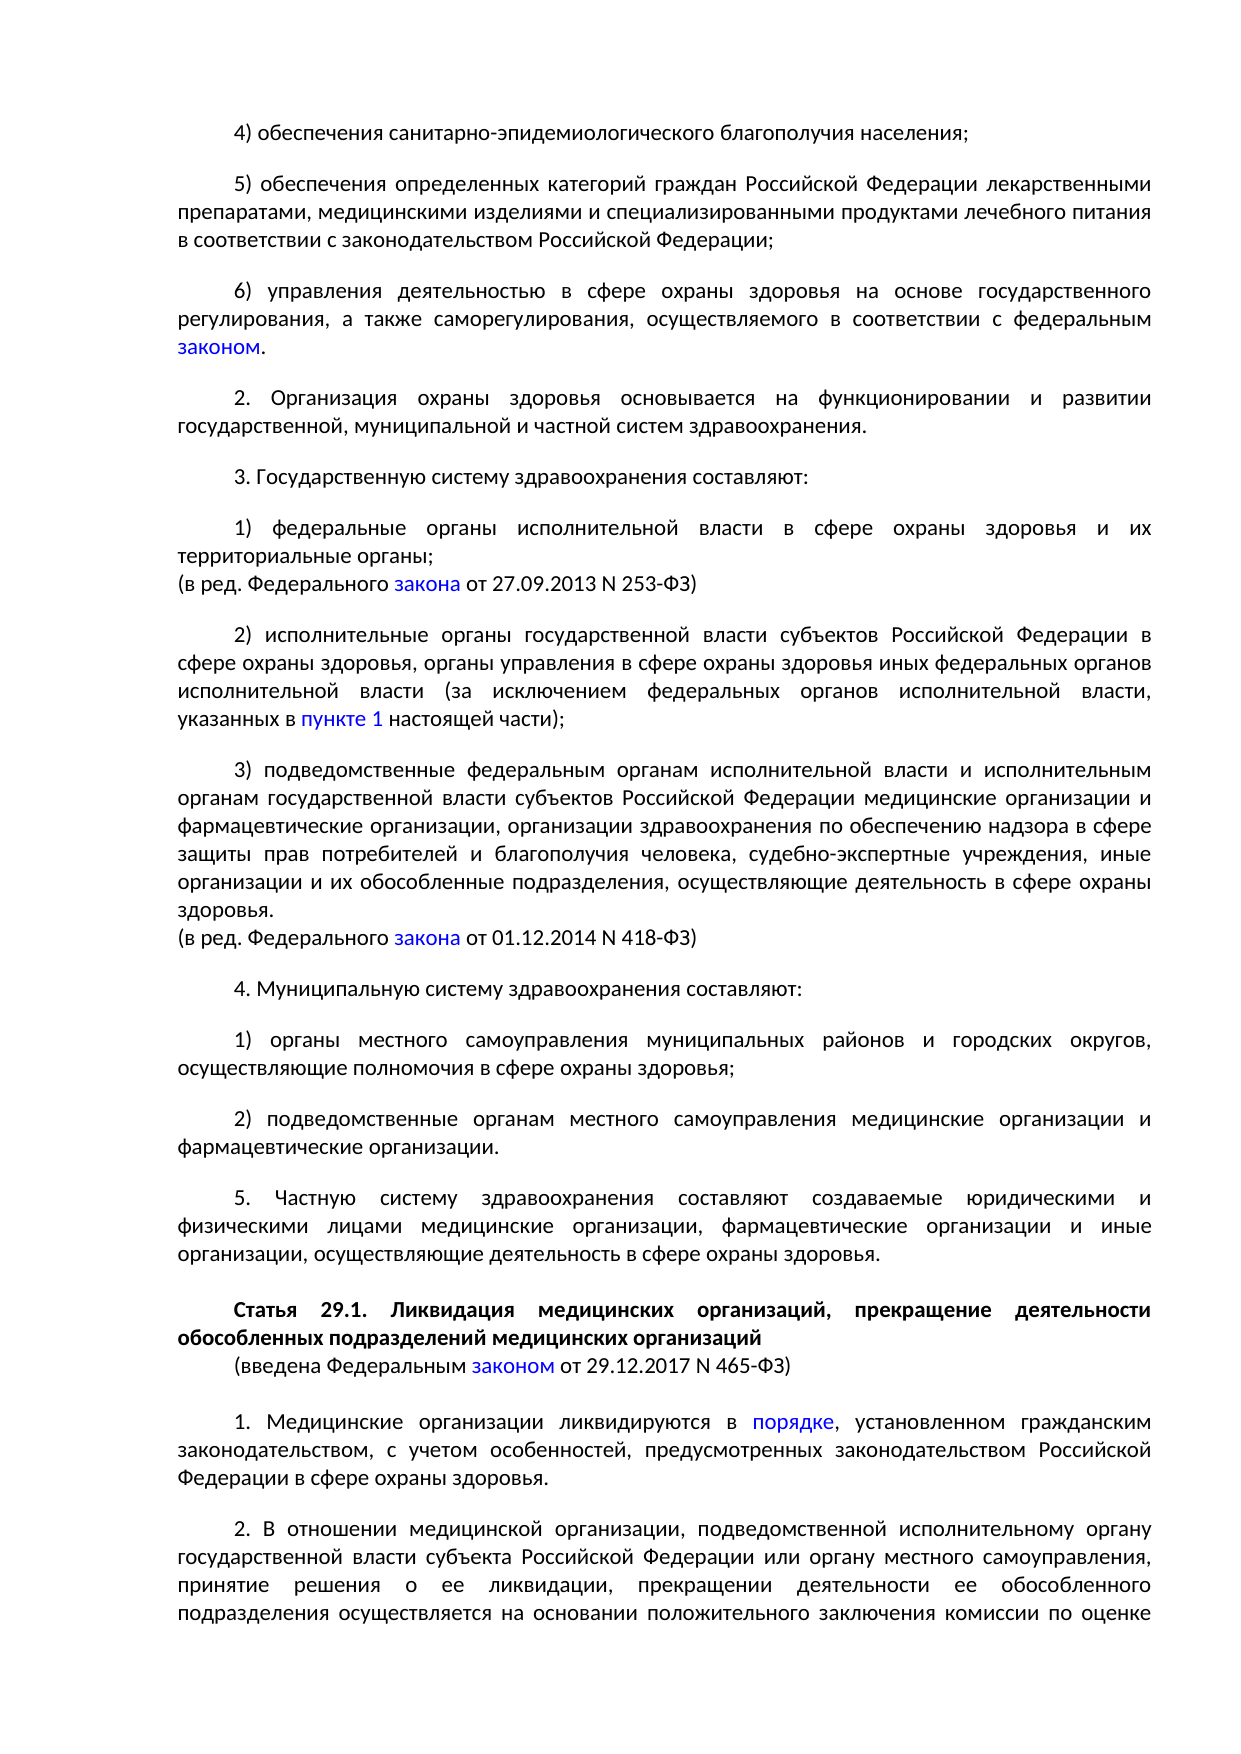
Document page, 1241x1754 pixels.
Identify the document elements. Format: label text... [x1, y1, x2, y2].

text 6) управления деятельностью в сфере охраны здоровья на основе государственного регулирования, а также саморегулирования, осуществляемого в соответствии с федеральным законом. [177, 276, 1152, 360]
text 5. Частную систему здравоохранения составляют создаваемые юридическими и физическими лицами медицинские организации, фармацевтические организации и иные организации, осуществляющие деятельность в сфере охраны здоровья. [177, 1183, 1152, 1267]
text 4. Муниципальную систему здравоохранения составляют: [177, 974, 1152, 1002]
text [177, 1514, 1152, 1626]
text (в ред. Федерального закона от 27.09.2013 N 253-ФЗ) [177, 569, 1152, 597]
text (в ред. Федерального закона от 01.12.2014 N 418-ФЗ) [177, 923, 1152, 951]
text 3. Государственную систему здравоохранения составляют: [177, 462, 1152, 490]
text 2) исполнительные органы государственной власти субъектов Российской Федерации в сфере охраны здоровья, органы управления в сфере охраны здоровья иных федеральных органов исполнительной власти (за исключением федеральных органов исполнительной власти, указанных в пункте 1 настоящей части); [177, 620, 1152, 732]
text 5) обеспечения определенных категорий граждан Российской Федерации лекарственными препаратами, медицинскими изделиями и специализированными продуктами лечебного питания в соответствии с законодательством Российской Федерации; [177, 169, 1152, 253]
text 1) федеральные органы исполнительной власти в сфере охраны здоровья и их территориальные органы; [177, 513, 1152, 569]
text (введена Федеральным законом от 29.12.2017 N 465-ФЗ) [177, 1351, 1152, 1379]
text 1. Медицинские организации ликвидируются в порядке, установленном гражданским законодательством, с учетом особенностей, предусмотренных законодательством Российской Федерации в сфере охраны здоровья. [177, 1407, 1152, 1491]
text 2. Организация охраны здоровья основывается на функционировании и развитии государственной, муниципальной и частной систем здравоохранения. [177, 383, 1152, 439]
text 3) подведомственные федеральным органам исполнительной власти и исполнительным органам государственной власти субъектов Российской Федерации медицинские организации и фармацевтические организации, организации здравоохранения по обеспечению надзора в сфере защиты прав потребителей и благополучия человека, судебно-экспертные учреждения, иные организации и их обособленные подразделения, осуществляющие деятельность в сфере охраны здоровья. [177, 755, 1152, 923]
text 4) обеспечения санитарно-эпидемиологического благополучия населения; [177, 118, 1152, 146]
text 1) органы местного самоуправления муниципальных районов и городских округов, осуществляющие полномочия в сфере охраны здоровья; [177, 1025, 1152, 1081]
title Статья 29.1. Ликвидация медицинских организаций, прекращение деятельности обособленных подразделений медицинских организаций [177, 1295, 1152, 1351]
text 2) подведомственные органам местного самоуправления медицинские организации и фармацевтические организации. [177, 1104, 1152, 1160]
